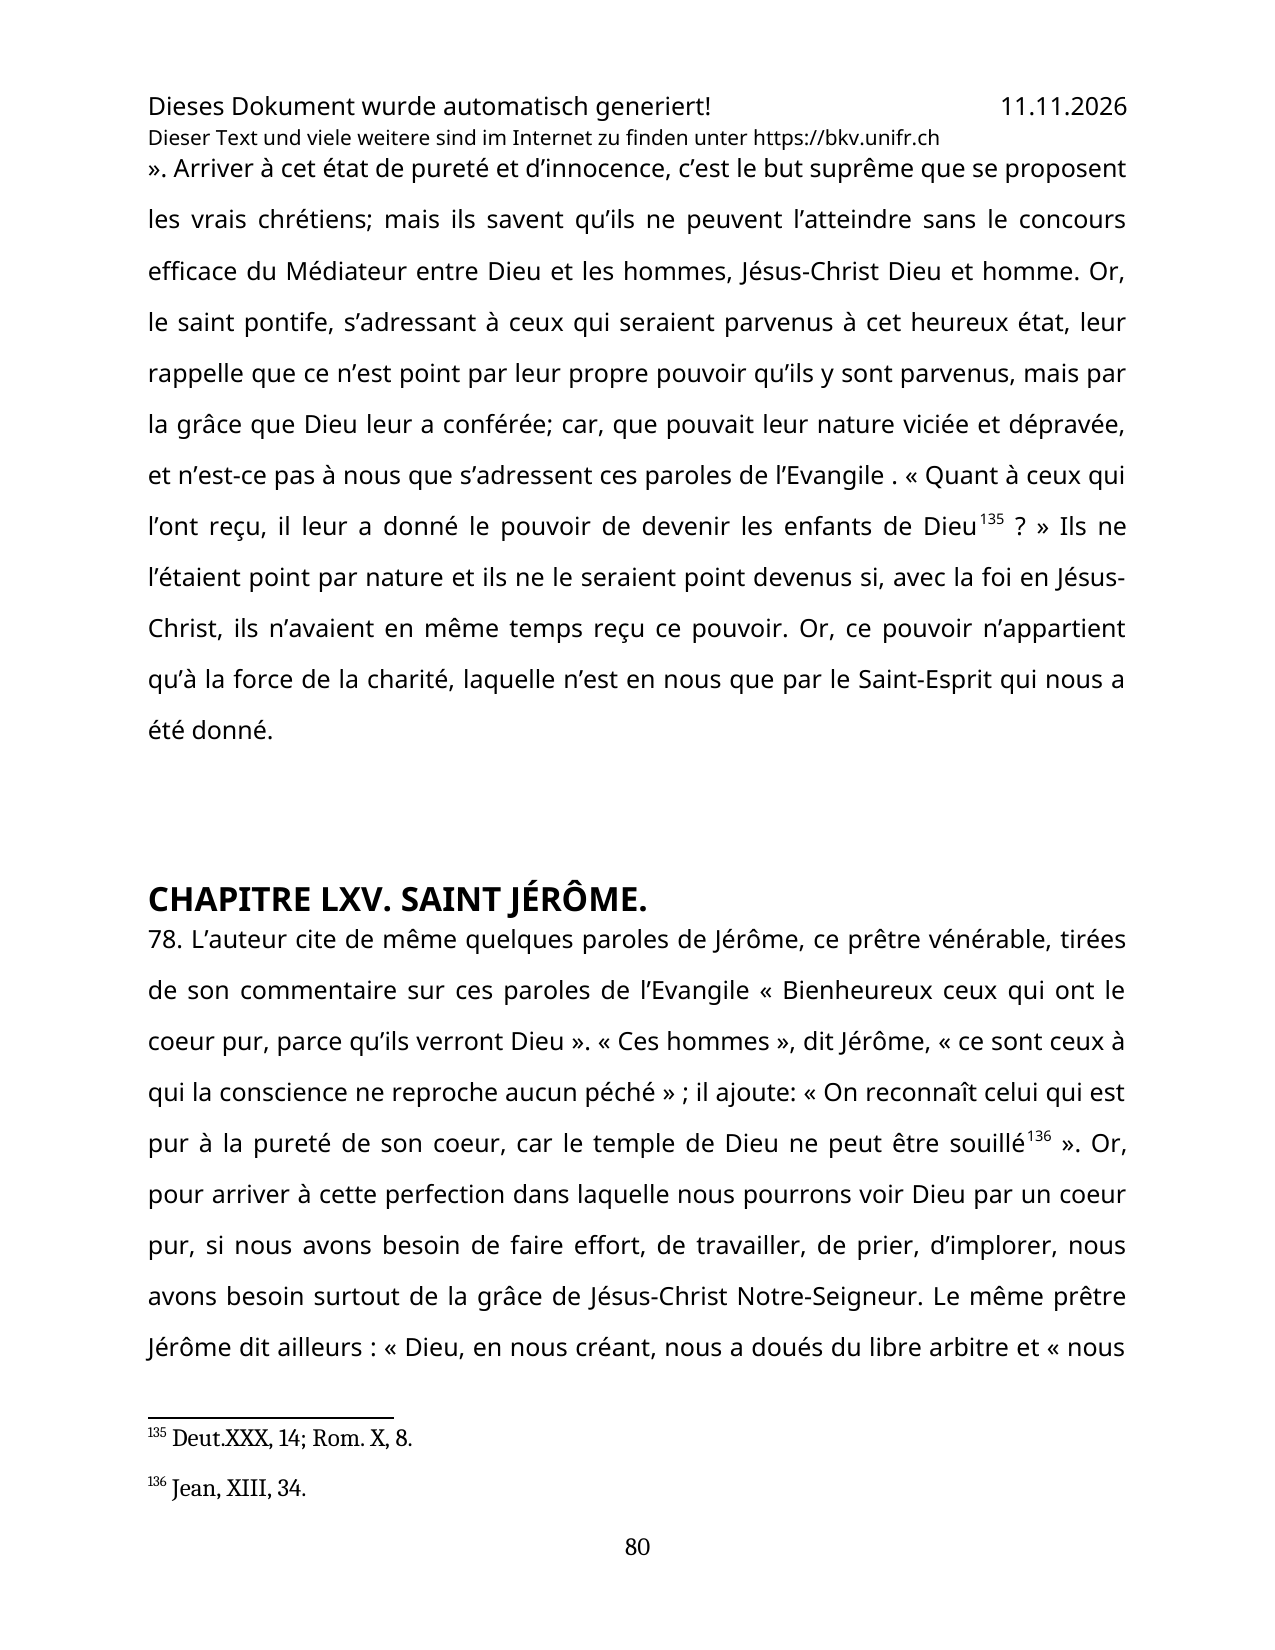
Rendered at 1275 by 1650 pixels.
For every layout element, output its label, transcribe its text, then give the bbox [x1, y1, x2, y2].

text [148, 151, 1127, 747]
subtitle CHAPITRE LXV. SAINT JÉRÔME. [148, 876, 1127, 921]
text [148, 921, 1127, 1364]
